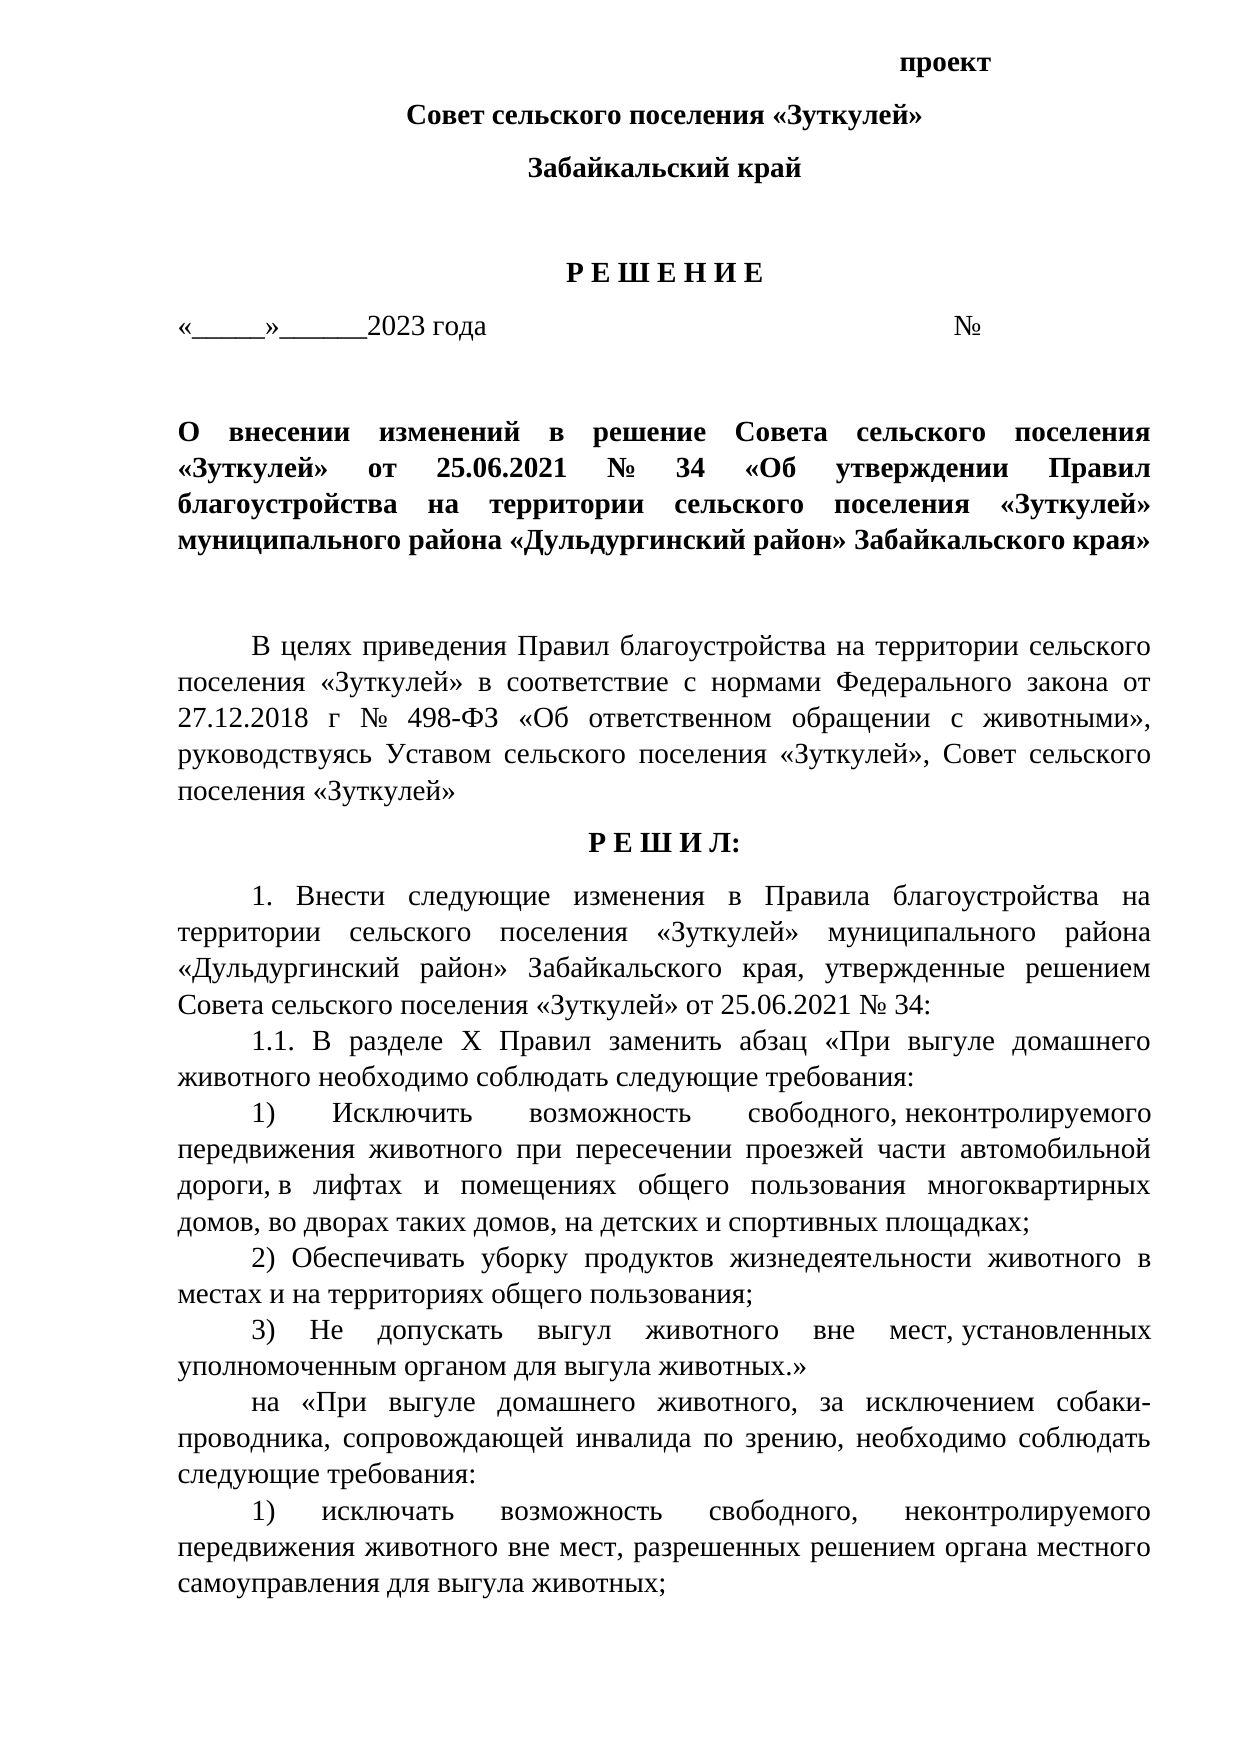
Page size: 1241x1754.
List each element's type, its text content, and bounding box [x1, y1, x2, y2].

text Р Е Ш Е Н И Е [177, 256, 1152, 289]
text Р Е Ш И Л: [177, 826, 1152, 859]
text 1.1. В разделе Х Правил заменить абзац «При выгуле домашнего животного необходимо соблюдать следующие требования: [177, 1023, 1152, 1093]
text «_____»______2023 года № [177, 308, 1152, 342]
text 3) Не допускать выгул животного вне мест, установленных уполномоченным органом для выгула животных.» [177, 1312, 1152, 1382]
text проект [177, 44, 1152, 78]
text В целях приведения Правил благоустройства на территории сельского поселения «Зуткулей» в соответствие с нормами Федерального закона от 27.12.2018 г № 498-ФЗ «Об ответственном обращении с животными», руководствуясь Уставом сельского поселения «Зуткулей», Совет сельского поселения «Зуткулей» [177, 628, 1152, 806]
text Совет сельского поселения «Зуткулей» [177, 97, 1152, 131]
text О внесении изменений в решение Совета сельского поселения «Зуткулей» от 25.06.2021 № 34 «Об утверждении Правил благоустройства на территории сельского поселения «Зуткулей» муниципального района «Дульдургинский район» Забайкальского края» [177, 414, 1152, 556]
text Забайкальский край [177, 150, 1152, 183]
text 1) исключать возможность свободного, неконтролируемого передвижения животного вне мест, разрешенных решением органа местного самоуправления для выгула животных; [177, 1493, 1152, 1599]
text 1) Исключить возможность свободного, неконтролируемого передвижения животного при пересечении проезжей части автомобильной дороги, в лифтах и помещениях общего пользования многоквартирных домов, во дворах таких домов, на детских и спортивных площадках; [177, 1095, 1152, 1237]
text на «При выгуле домашнего животного, за исключением собаки-проводника, сопровождающей инвалида по зрению, необходимо соблюдать следующие требования: [177, 1384, 1152, 1490]
text 2) Обеспечивать уборку продуктов жизнедеятельности животного в местах и на территориях общего пользования; [177, 1240, 1152, 1309]
text 1. Внести следующие изменения в Правила благоустройства на территории сельского поселения «Зуткулей» муниципального района «Дульдургинский район» Забайкальского края, утвержденные решением Совета сельского поселения «Зуткулей» от 25.06.2021 № 34: [177, 878, 1152, 1020]
